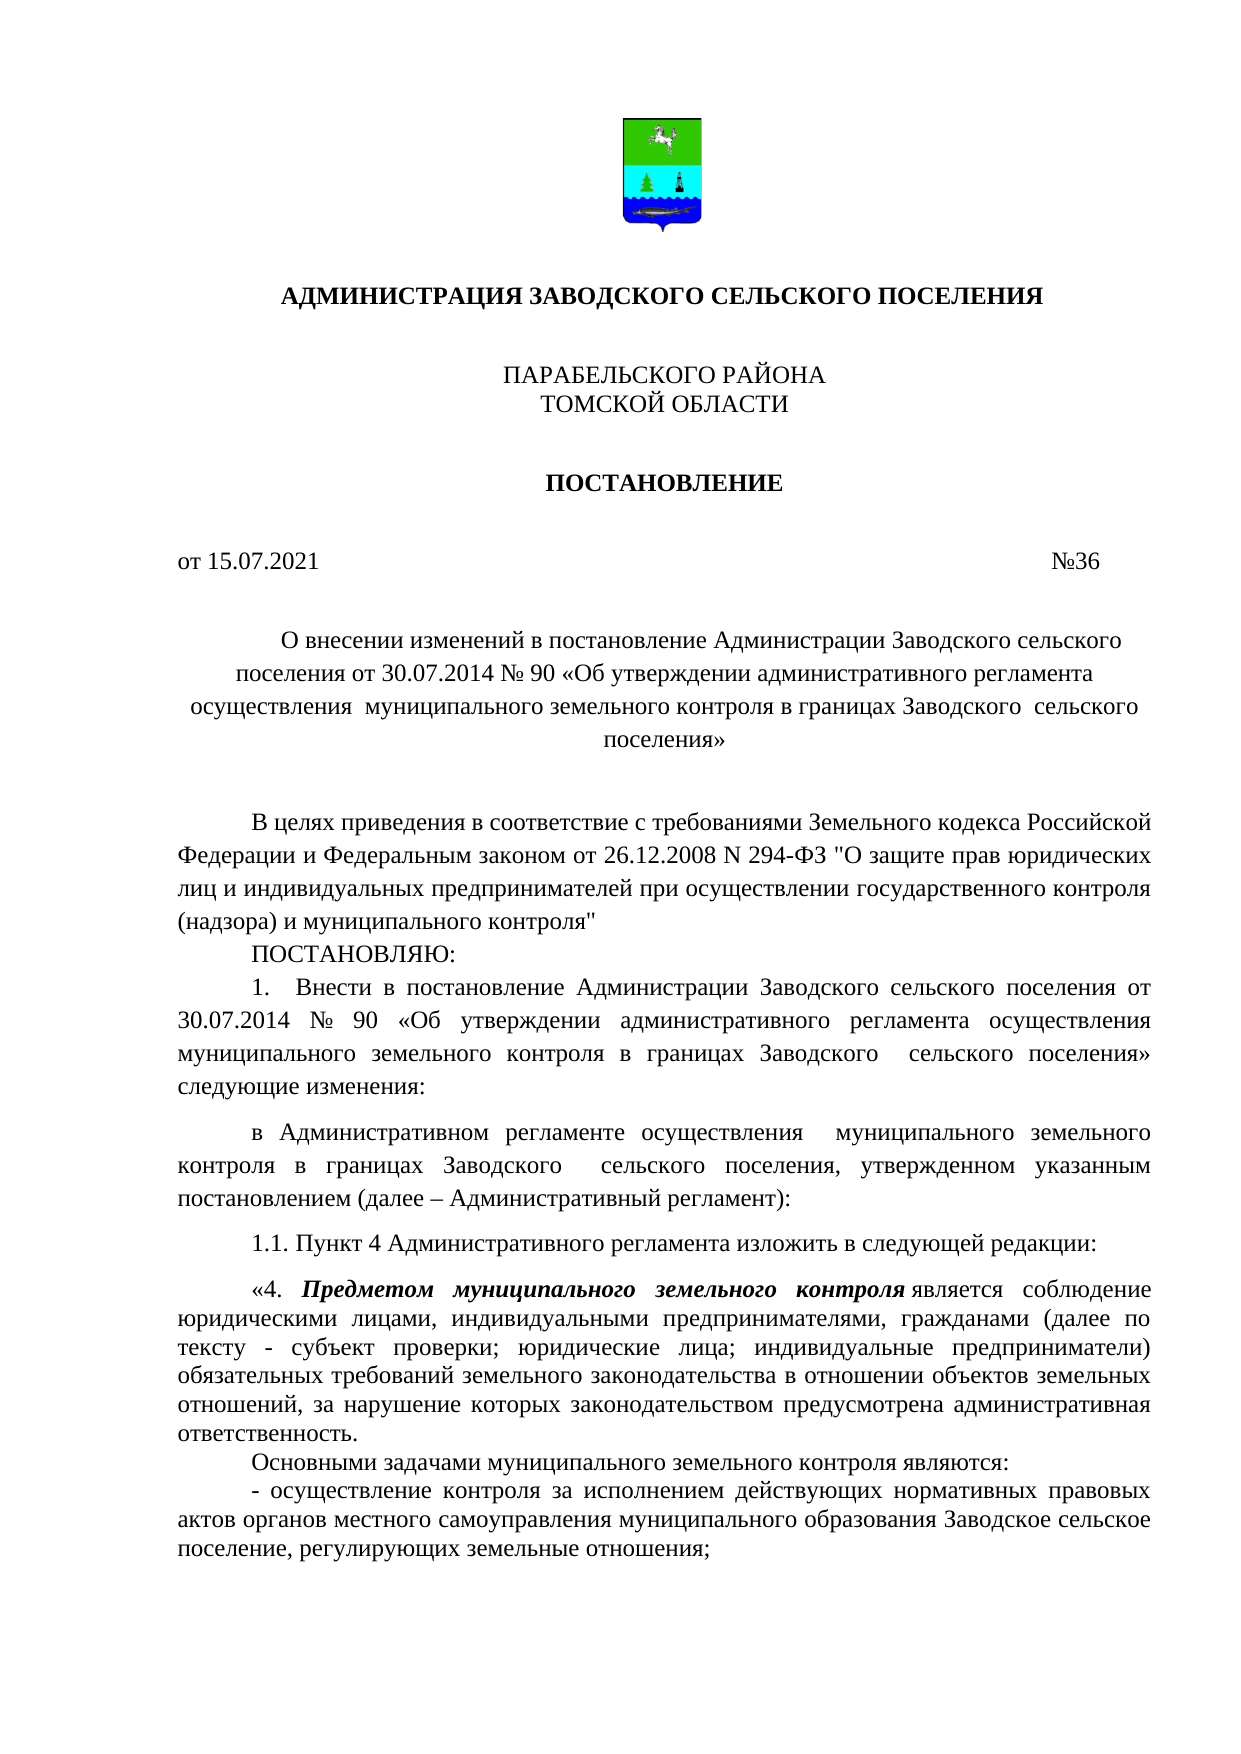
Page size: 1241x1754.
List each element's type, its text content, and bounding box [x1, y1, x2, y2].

text в Административном регламенте осуществления муниципального земельного контроля в границах Заводского сельского поселения, утвержденном указанным постановлением (далее – Административный регламент): [177, 1117, 1152, 1212]
text ПАРАБЕЛЬСКОГО РАЙОНА [177, 360, 1152, 389]
list Внести в постановление Администрации Заводского сельского поселения от 30.07.2014 № 90 «Об утверждении административного регламента осуществления муниципального земельного контроля в границах Заводского сельского поселения» следующие изменения: [177, 972, 1152, 1100]
picture [622, 118, 702, 232]
text ПОСТАНОВЛЯЮ: [177, 939, 1152, 968]
list Пункт 4 Административного регламента изложить в следующей редакции: [177, 1228, 1152, 1257]
text О внесении изменений в постановление Администрации Заводского сельского поселения от 30.07.2014 № 90 «Об утверждении административного регламента осуществления муниципального земельного контроля в границах Заводского сельского поселения» [177, 625, 1152, 753]
text ТОМСКОЙ ОБЛАСТИ [177, 389, 1152, 418]
text - осуществление контроля за исполнением действующих нормативных правовых актов органов местного самоуправления муниципального образования Заводское сельское поселение, регулирующих земельные отношения; [177, 1475, 1152, 1562]
text ПОСТАНОВЛЕНИЕ [177, 468, 1152, 496]
text «4. Предметом муниципального земельного контроля является соблюдение юридическими лицами, индивидуальными предпринимателями, гражданами (далее по тексту - субъект проверки; юридические лица; индивидуальные предприниматели) обязательных требований земельного законодательства в отношении объектов земельных отношений, за нарушение которых законодательством предусмотрена административная ответственность. [177, 1274, 1152, 1447]
text от 15.07.2021 №36 [177, 546, 1152, 575]
text Основными задачами муниципального земельного контроля являются: [177, 1447, 1152, 1475]
text АДМИНИСТРАЦИЯ ЗАВОДСКОГО СЕЛЬСКОГО ПОСЕЛЕНИЯ [177, 281, 1147, 310]
text В целях приведения в соответствие с требованиями Земельного кодекса Российской Федерации и Федеральным законом от 26.12.2008 N 294-ФЗ "О защите прав юридических лиц и индивидуальных предпринимателей при осуществлении государственного контроля (надзора) и муниципального контроля" [177, 807, 1152, 935]
